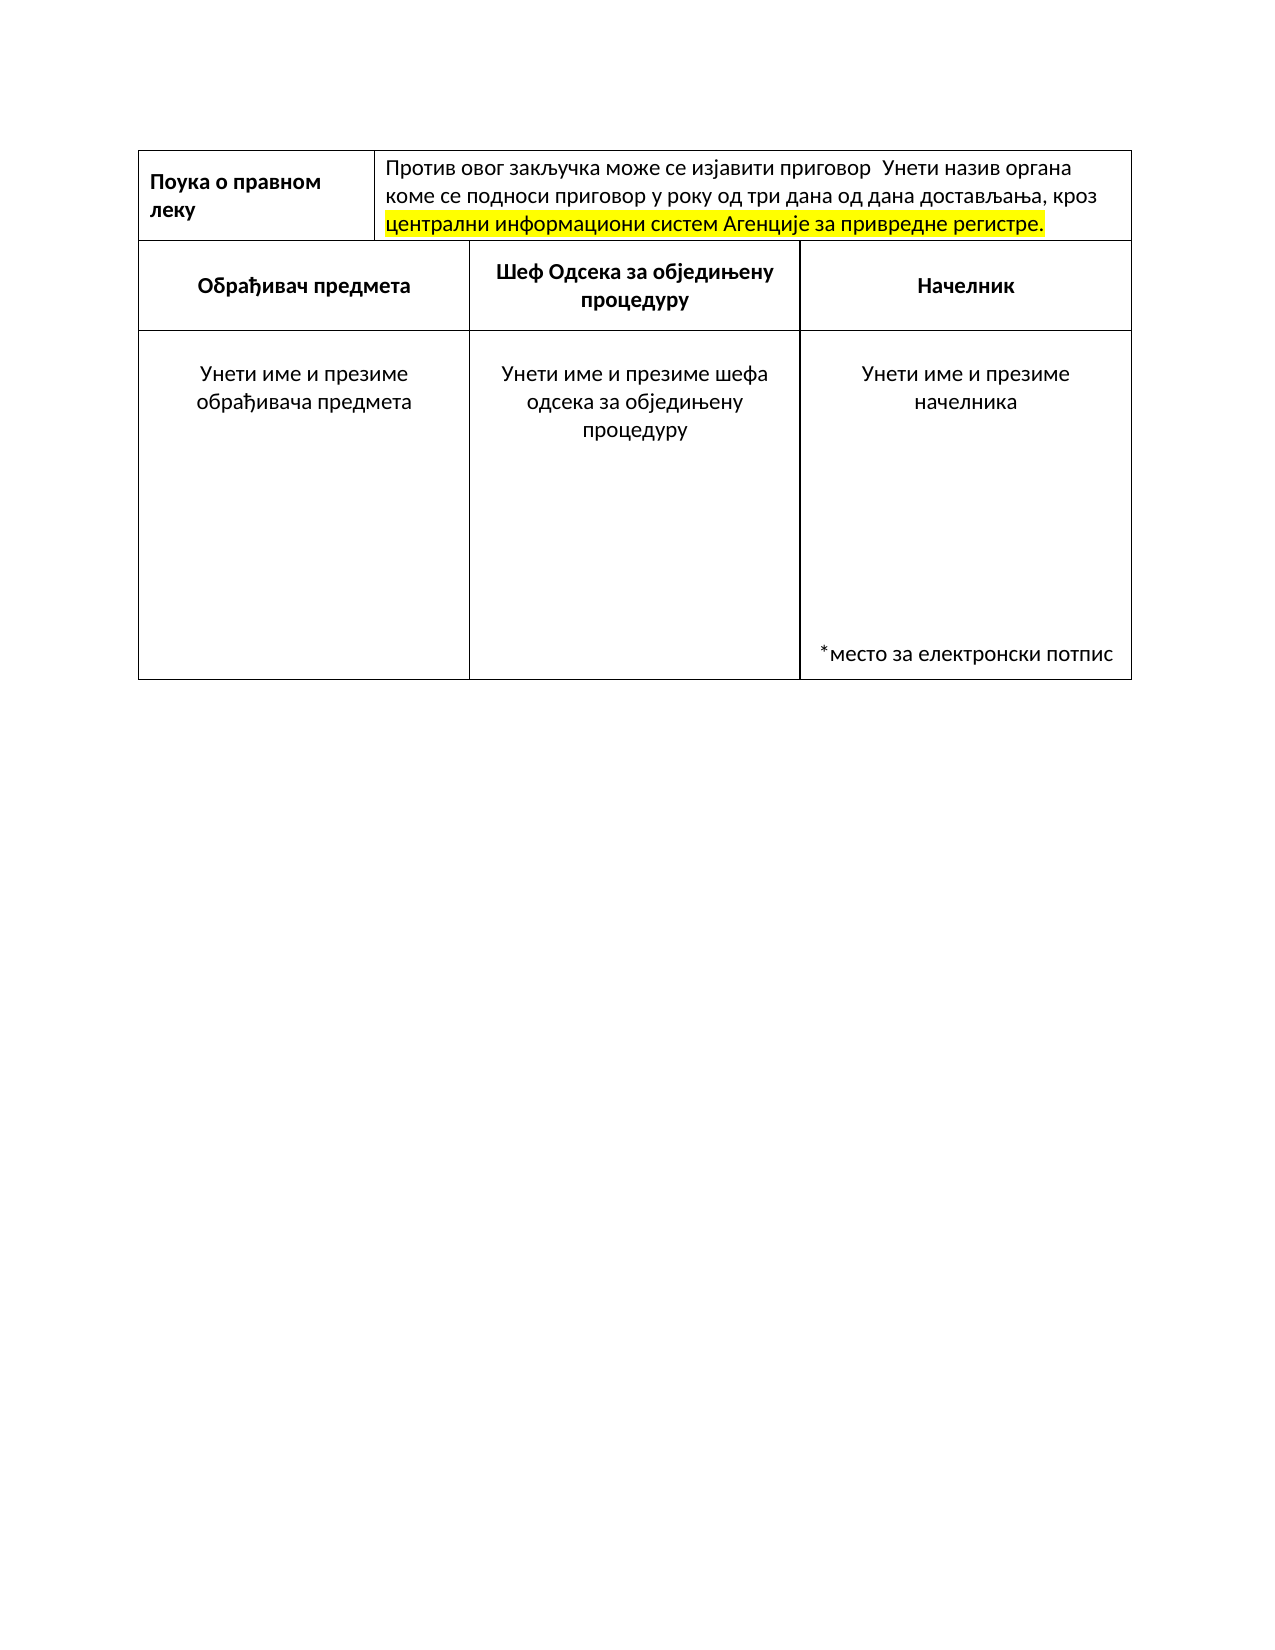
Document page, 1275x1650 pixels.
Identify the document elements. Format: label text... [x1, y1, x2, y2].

table_cell Начелник [801, 241, 1131, 330]
table_cell [470, 331, 799, 678]
table_cell Против овог закључка може се изјавити приговор у року од три дана од дана достављања, кроз централни информациони систем Агенције за привредне регистре. [375, 151, 1131, 240]
table_cell Обрађивач предмета [139, 241, 469, 330]
table_cell Шеф Одсека за обједињену процедуру [470, 241, 799, 330]
table_cell [801, 331, 1131, 678]
table_cell Поука о правном леку [139, 151, 374, 240]
table_cell [139, 331, 469, 678]
